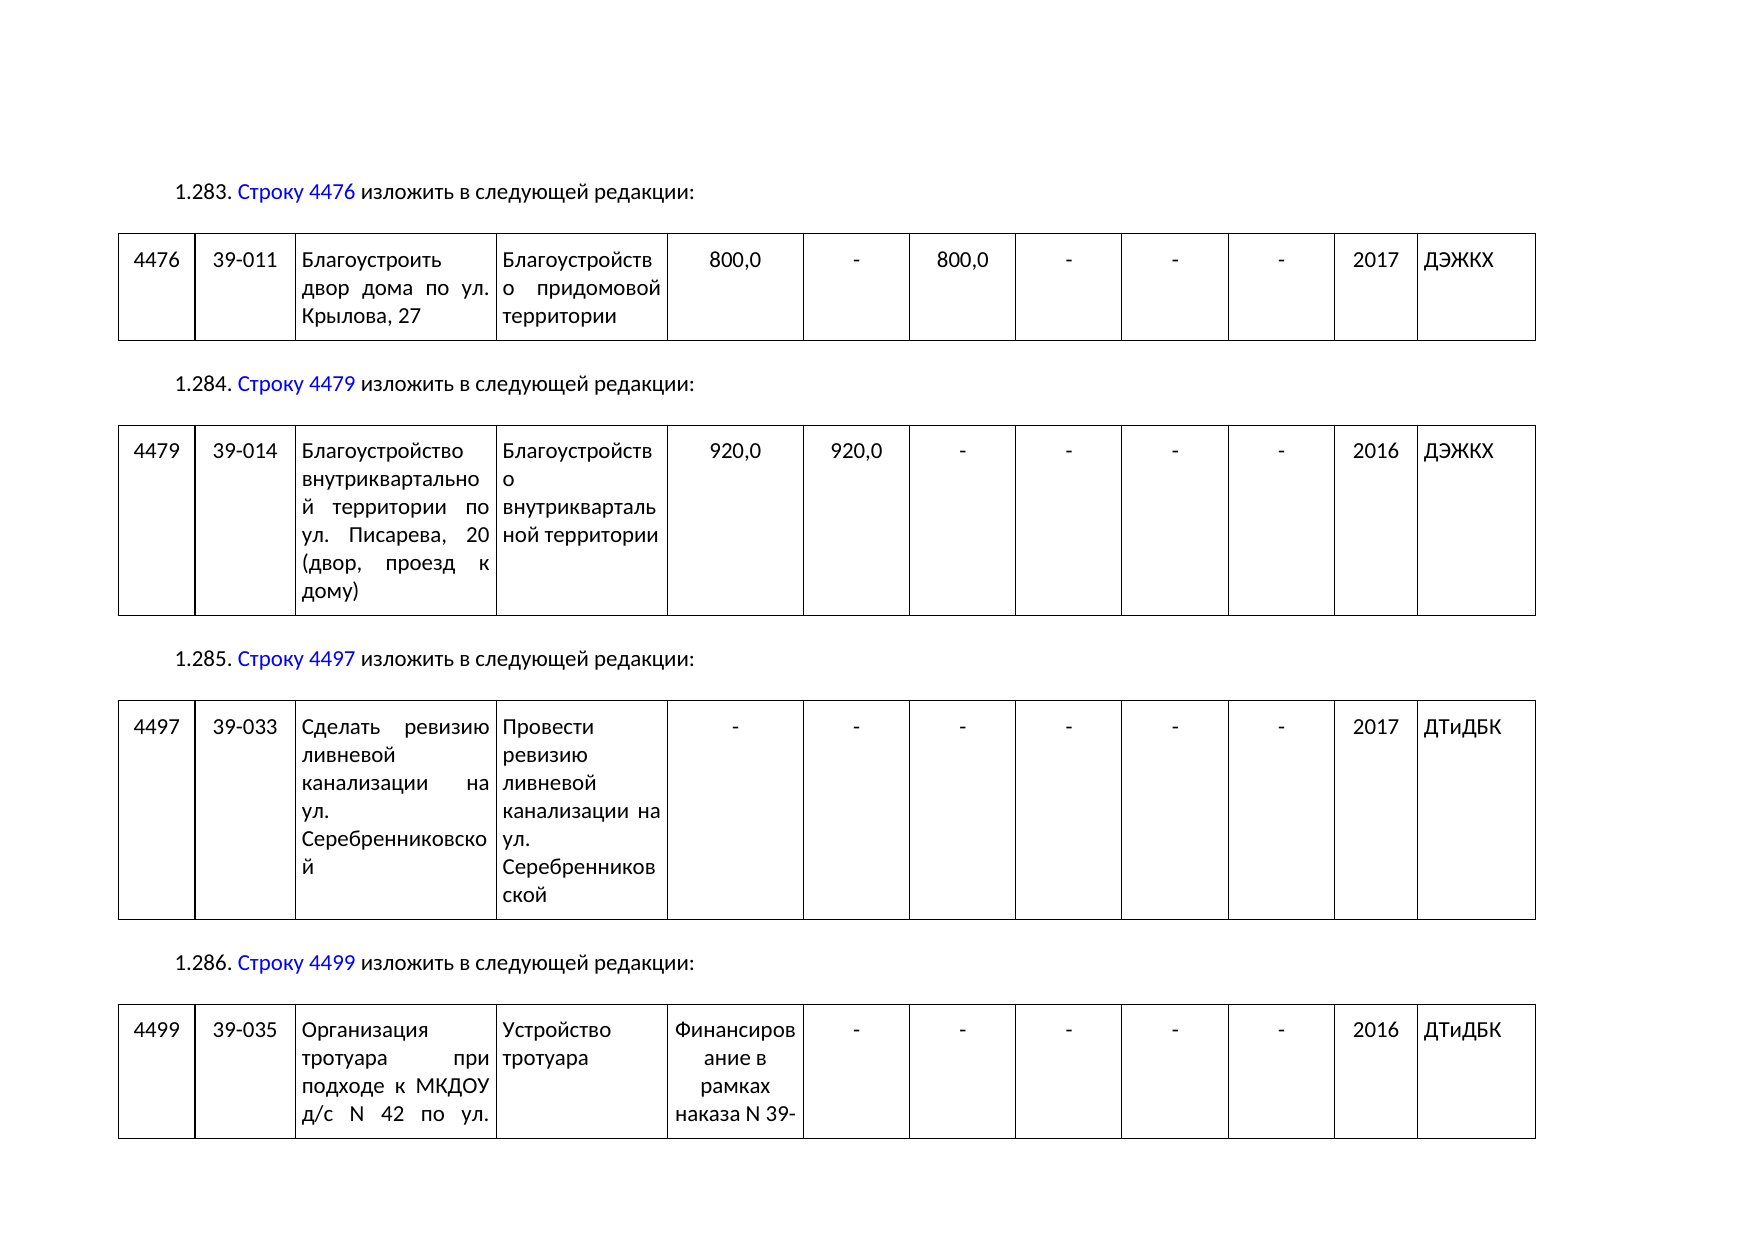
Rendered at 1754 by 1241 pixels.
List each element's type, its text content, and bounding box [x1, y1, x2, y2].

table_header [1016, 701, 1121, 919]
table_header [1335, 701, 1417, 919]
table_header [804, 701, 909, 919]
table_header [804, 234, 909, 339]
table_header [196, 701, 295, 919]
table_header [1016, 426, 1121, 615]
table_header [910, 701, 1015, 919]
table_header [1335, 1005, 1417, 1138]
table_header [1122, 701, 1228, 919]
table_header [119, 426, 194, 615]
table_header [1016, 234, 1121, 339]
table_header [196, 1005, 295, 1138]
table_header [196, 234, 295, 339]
text 1.283. Строку 4476 изложить в следующей редакции: [118, 177, 1636, 205]
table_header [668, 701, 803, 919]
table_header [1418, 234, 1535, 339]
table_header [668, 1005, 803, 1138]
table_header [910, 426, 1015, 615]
text 1.284. Строку 4479 изложить в следующей редакции: [118, 369, 1636, 397]
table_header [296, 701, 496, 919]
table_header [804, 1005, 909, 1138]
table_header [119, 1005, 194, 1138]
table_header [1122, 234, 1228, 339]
text 1.286. Строку 4499 изложить в следующей редакции: [118, 948, 1636, 976]
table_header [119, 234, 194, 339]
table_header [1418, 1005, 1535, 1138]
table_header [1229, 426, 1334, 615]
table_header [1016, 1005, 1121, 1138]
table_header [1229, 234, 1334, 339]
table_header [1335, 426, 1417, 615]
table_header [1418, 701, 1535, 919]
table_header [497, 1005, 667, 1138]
text 1.285. Строку 4497 изложить в следующей редакции: [118, 644, 1636, 672]
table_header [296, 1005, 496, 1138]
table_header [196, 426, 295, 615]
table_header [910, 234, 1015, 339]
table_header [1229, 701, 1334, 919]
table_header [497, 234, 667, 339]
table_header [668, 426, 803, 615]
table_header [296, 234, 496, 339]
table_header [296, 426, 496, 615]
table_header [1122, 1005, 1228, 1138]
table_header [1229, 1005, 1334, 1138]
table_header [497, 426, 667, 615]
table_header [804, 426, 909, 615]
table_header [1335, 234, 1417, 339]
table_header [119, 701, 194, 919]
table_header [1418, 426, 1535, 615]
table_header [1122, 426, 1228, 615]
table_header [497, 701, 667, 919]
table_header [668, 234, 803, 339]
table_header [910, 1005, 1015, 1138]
